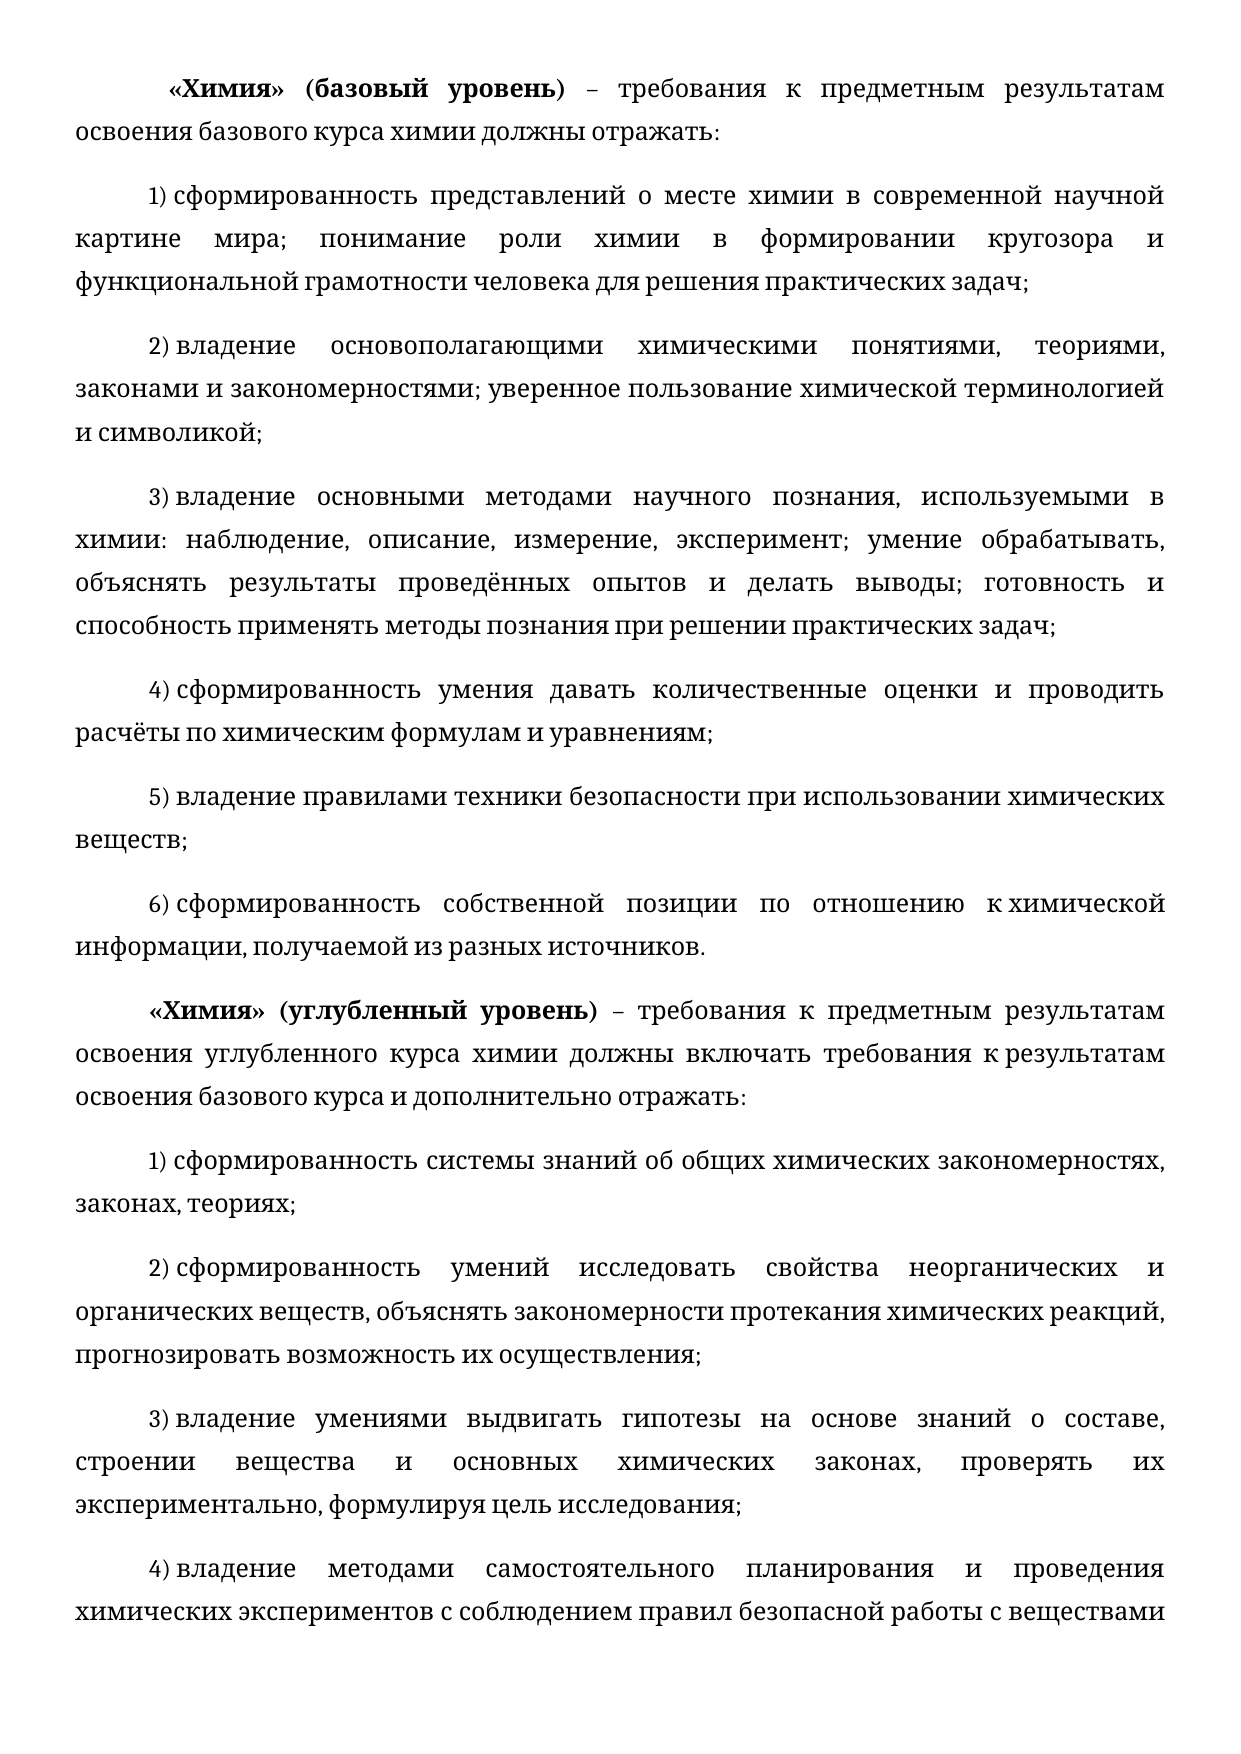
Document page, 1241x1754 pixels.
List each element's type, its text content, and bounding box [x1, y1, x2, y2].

text 3) владение умениями выдвигать гипотезы на основе знаний о составе, строении вещества и основных химических законах, проверять их экспериментально, формулируя цель исследования; [75, 1404, 1165, 1519]
text «Химия» (базовый уровень) – требования к предметным результатам освоения базового курса химии должны отражать: [75, 75, 1165, 147]
text 2) владение основополагающими химическими понятиями, теориями, законами и закономерностями; уверенное пользование химической терминологией и символикой; [75, 332, 1165, 447]
text «Химия» (углубленный уровень) – требования к предметным результатам освоения углубленного курса химии должны включать требования к результатам освоения базового курса и дополнительно отражать: [75, 997, 1165, 1112]
text 1) сформированность системы знаний об общих химических закономерностях, законах, теориях; [75, 1147, 1165, 1219]
text 4) сформированность умения давать количественные оценки и проводить расчёты по химическим формулам и уравнениям; [75, 676, 1165, 748]
text 3) владение основными методами научного познания, используемыми в химии: наблюдение, описание, измерение, эксперимент; умение обрабатывать, объяснять результаты проведённых опытов и делать выводы; готовность и способность применять методы познания при решении практических задач; [75, 482, 1165, 641]
text 2) сформированность умений исследовать свойства неорганических и органических веществ, объяснять закономерности протекания химических реакций, прогнозировать возможность их осуществления; [75, 1254, 1165, 1369]
text 1) сформированность представлений о месте химии в современной научной картине мира; понимание роли химии в формировании кругозора и функциональной грамотности человека для решения практических задач; [75, 182, 1165, 297]
text 6) сформированность собственной позиции по отношению к химической информации, получаемой из разных источников. [75, 890, 1165, 962]
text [75, 1555, 1165, 1627]
text 5) владение правилами техники безопасности при использовании химических веществ; [75, 783, 1165, 855]
